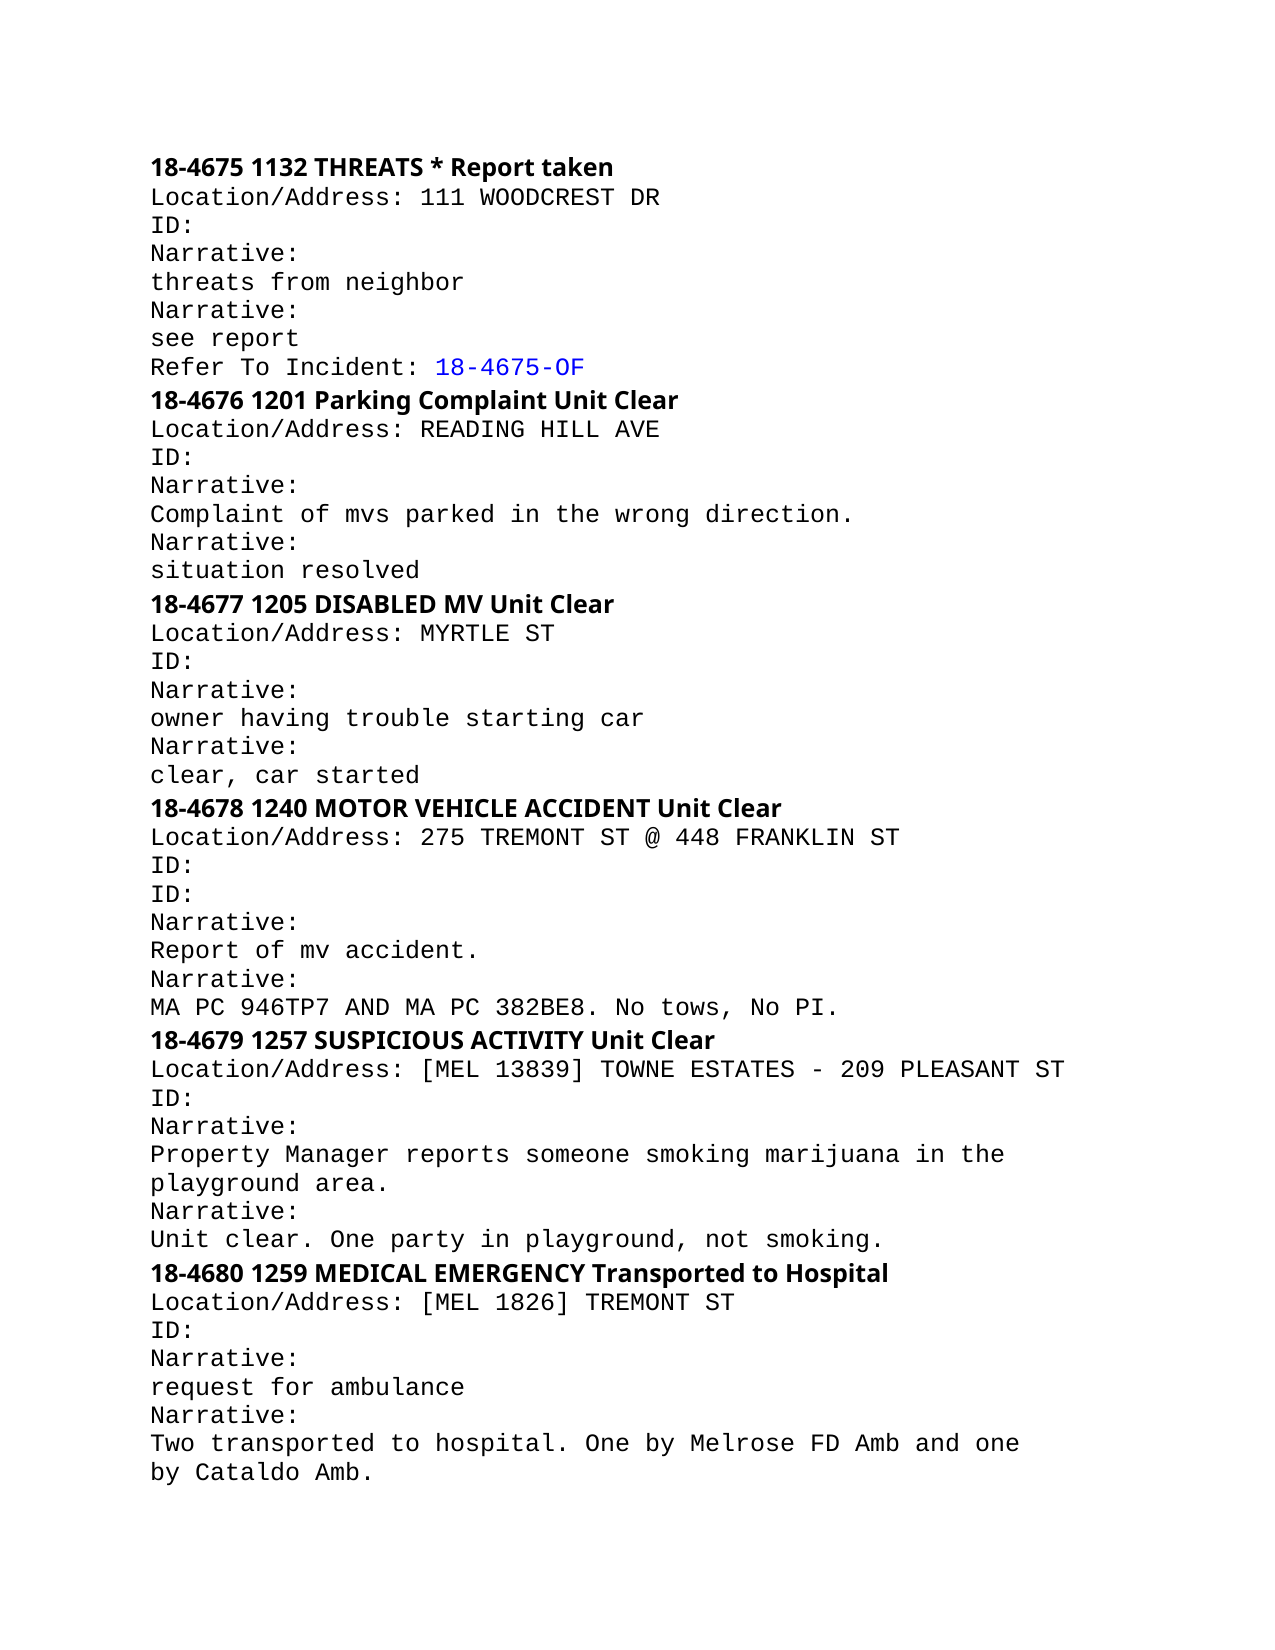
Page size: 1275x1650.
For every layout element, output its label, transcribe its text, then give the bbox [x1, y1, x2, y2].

text Location/Address: 275 TREMONT ST @ 448 FRANKLIN ST [150, 824, 1125, 853]
text Narrative: [150, 909, 1125, 938]
text Narrative: [150, 1403, 1125, 1431]
text Narrative: [150, 530, 1125, 558]
text 18-4680 1259 MEDICAL EMERGENCY Transported to Hospital [150, 1255, 1125, 1289]
text ID: [150, 649, 1125, 677]
text ID: [150, 1085, 1125, 1114]
text clear, car started [150, 762, 1125, 791]
text 18-4677 1205 DISABLED MV Unit Clear [150, 586, 1125, 621]
text 18-4679 1257 SUSPICIOUS ACTIVITY Unit Clear [150, 1023, 1125, 1057]
text Narrative: [150, 241, 1125, 269]
text Location/Address: 111 WOODCREST DR [150, 184, 1125, 212]
text situation resolved [150, 558, 1125, 586]
text Unit clear. One party in playground, not smoking. [150, 1227, 1125, 1255]
text Complaint of mvs parked in the wrong direction. [150, 501, 1125, 530]
text owner having trouble starting car [150, 706, 1125, 734]
text Narrative: [150, 1199, 1125, 1227]
text Narrative: [150, 1346, 1125, 1374]
text Two transported to hospital. One by Melrose FD Amb and one [150, 1431, 1125, 1459]
text Refer To Incident: 18-4675-OF [150, 354, 1125, 382]
text ID: [150, 881, 1125, 909]
text 18-4678 1240 MOTOR VEHICLE ACCIDENT Unit Clear [150, 791, 1125, 824]
text ID: [150, 853, 1125, 881]
text playground area. [150, 1170, 1125, 1199]
text ID: [150, 212, 1125, 241]
text threats from neighbor [150, 269, 1125, 297]
text 18-4676 1201 Parking Complaint Unit Clear [150, 382, 1125, 416]
text Narrative: [150, 677, 1125, 706]
text Narrative: [150, 1114, 1125, 1142]
text Location/Address: [MEL 13839] TOWNE ESTATES - 209 PLEASANT ST [150, 1057, 1125, 1085]
text Location/Address: MYRTLE ST [150, 621, 1125, 649]
text Report of mv accident. [150, 938, 1125, 966]
text Location/Address: READING HILL AVE [150, 416, 1125, 445]
text Narrative: [150, 297, 1125, 326]
text Narrative: [150, 966, 1125, 994]
text ID: [150, 1318, 1125, 1346]
text request for ambulance [150, 1374, 1125, 1403]
text Location/Address: [MEL 1826] TREMONT ST [150, 1289, 1125, 1318]
text ID: [150, 445, 1125, 473]
text by Cataldo Amb. [150, 1459, 1125, 1488]
text MA PC 946TP7 AND MA PC 382BE8. No tows, No PI. [150, 994, 1125, 1023]
text Property Manager reports someone smoking marijuana in the [150, 1142, 1125, 1170]
text Narrative: [150, 734, 1125, 762]
text see report [150, 326, 1125, 354]
text Narrative: [150, 473, 1125, 501]
text 18-4675 1132 THREATS * Report taken [150, 150, 1125, 184]
